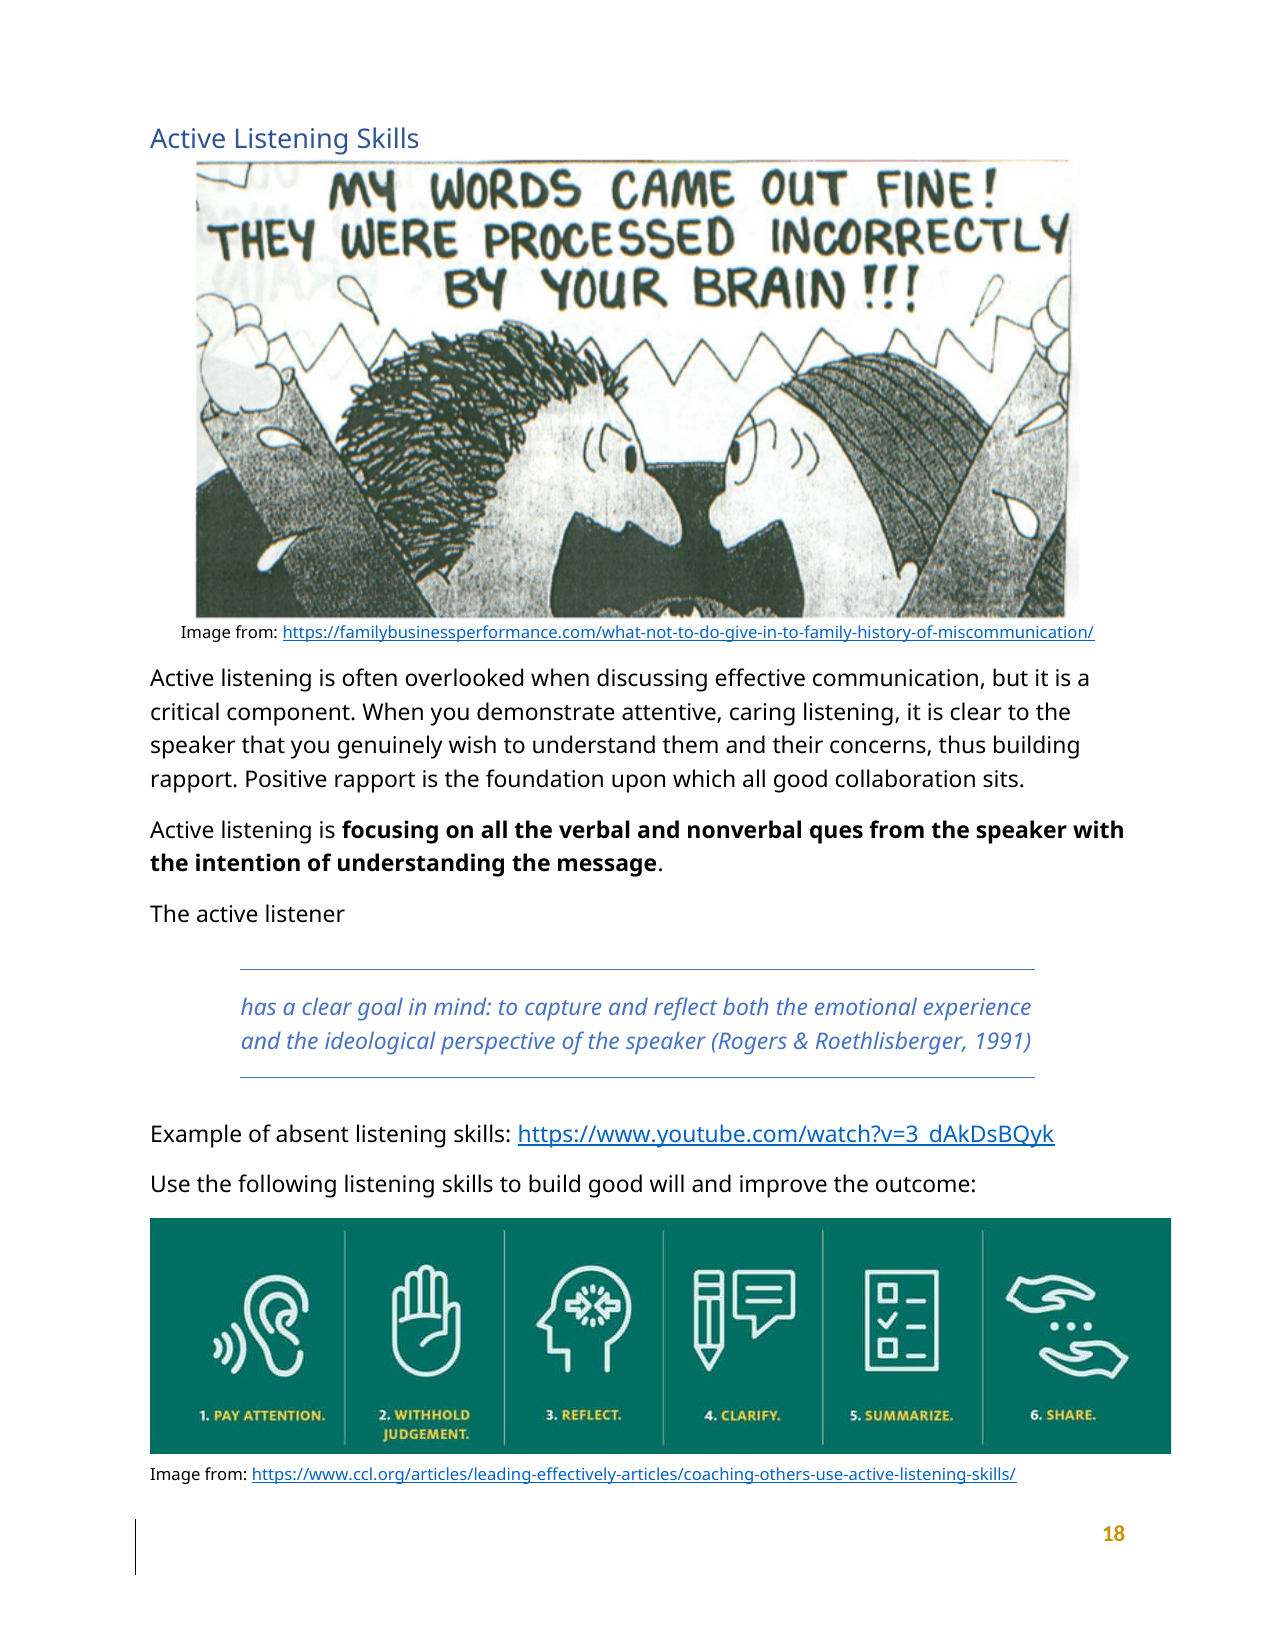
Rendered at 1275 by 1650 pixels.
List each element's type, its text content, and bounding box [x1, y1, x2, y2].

picture [150, 1218, 1172, 1454]
text has a clear goal in mind: to capture and reflect both the emotional experience and the ideological perspective of the speaker (Rogers & Roethlisberger, 1991) [240, 970, 1035, 1077]
text Example of absent listening skills: https://www.youtube.com/watch?v=3_dAkDsBQyk [150, 1118, 1125, 1149]
text Use the following listening skills to build good will and improve the outcome: [150, 1168, 1125, 1199]
text Active listening is often overlooked when discussing effective communication, but it is a critical component. When you demonstrate attentive, caring listening, it is clear to the speaker that you genuinely wish to understand them and their concerns, thus building rapport. Positive rapport is the foundation upon which all good collaboration sits. [150, 662, 1125, 794]
picture [195, 159, 1080, 619]
subtitle Active Listening Skills [150, 120, 1125, 157]
text The active listener [150, 898, 1125, 929]
text Active listening is focusing on all the verbal and nonverbal ques from the speaker with the intention of understanding the message. [150, 813, 1125, 878]
text Image from: https://www.ccl.org/articles/leading-effectively-articles/coaching-others-use-active-listening-skills/ [150, 1454, 1125, 1487]
